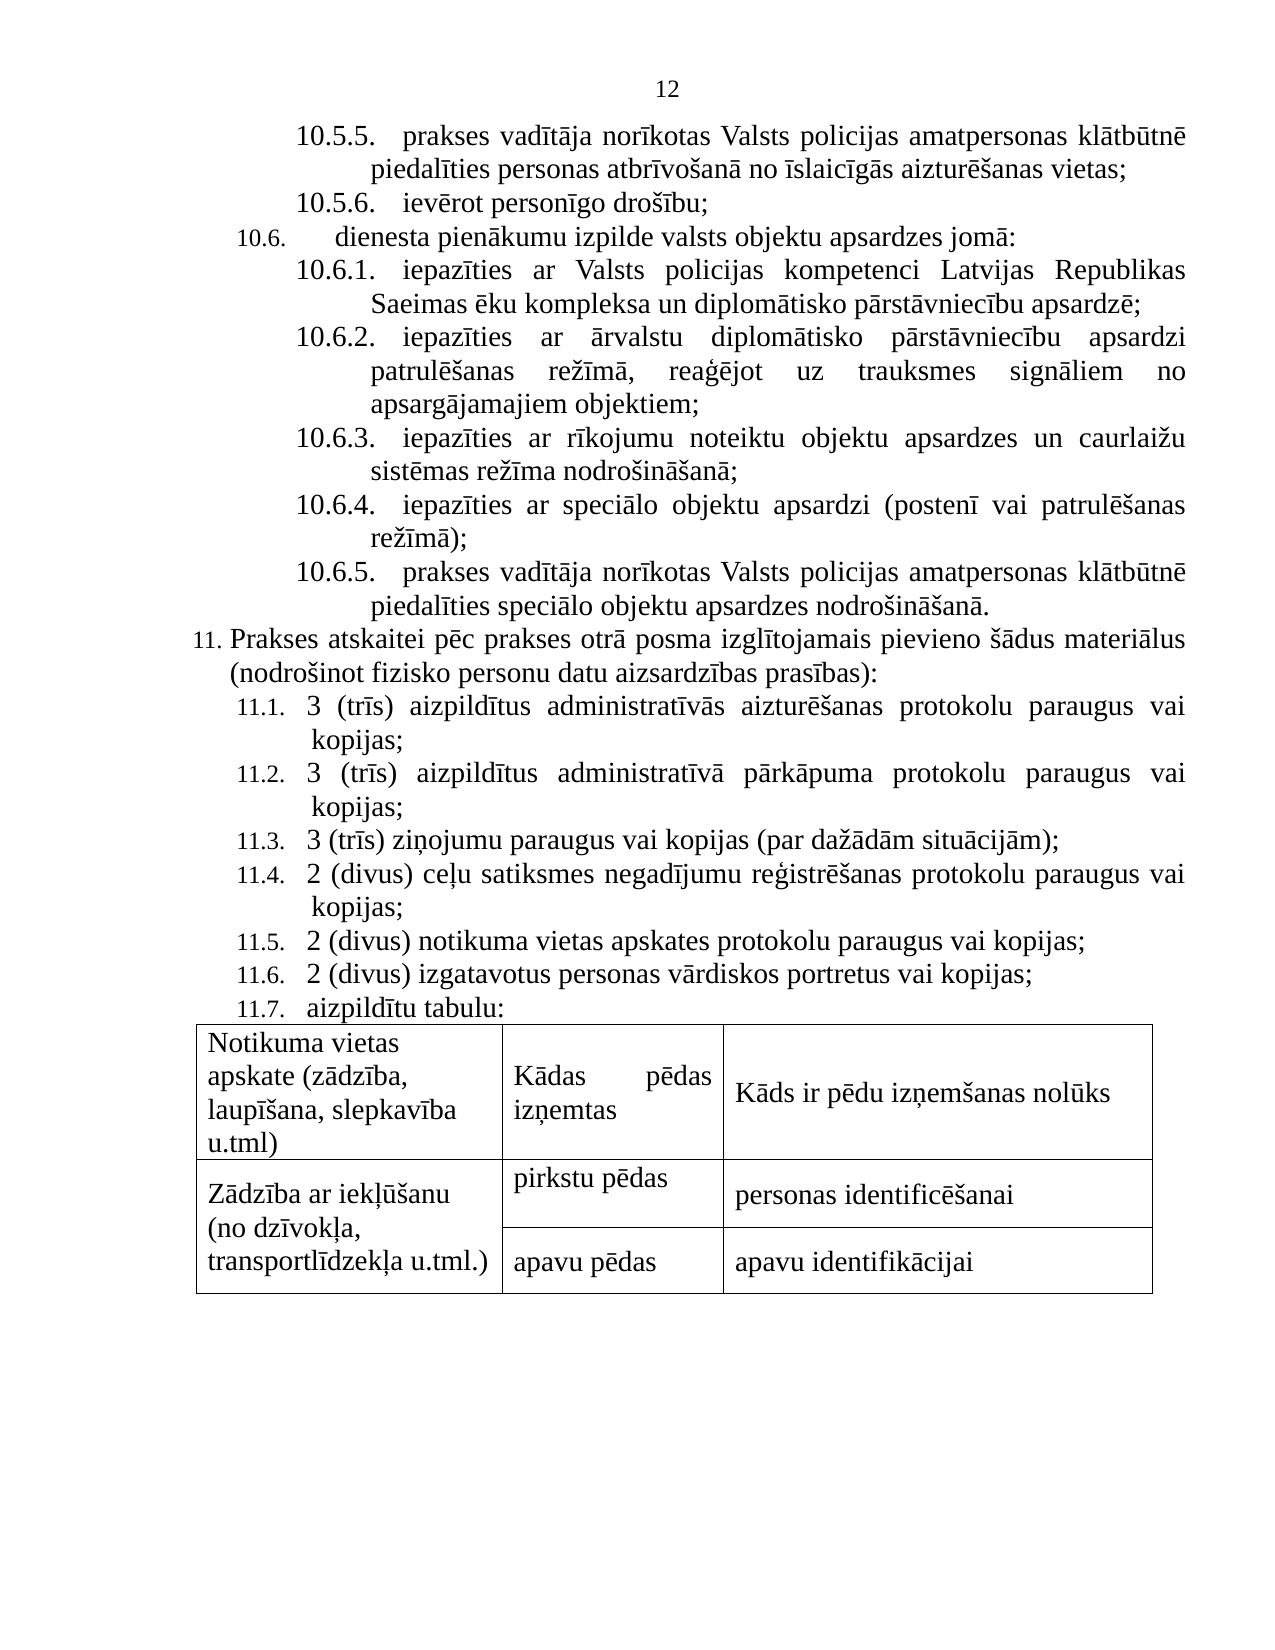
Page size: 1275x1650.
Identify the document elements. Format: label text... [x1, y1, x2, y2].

table_header Kāds ir pēdu izņemšanas nolūks [724, 1025, 1152, 1159]
list 2 (divus) izgatavotus personas vārdiskos portretus vai kopijas; [236, 957, 1187, 990]
list iepazīties ar speciālo objektu apsardzi (postenī vai patrulēšanas režīmā); [295, 487, 1187, 554]
list prakses vadītāja norīkotas Valsts policijas amatpersonas klātbūtnē piedalīties speciālo objektu apsardzes nodrošināšanā. [295, 554, 1187, 621]
list 3 (trīs) ziņojumu paraugus vai kopijas (par dažādām situācijām); [236, 822, 1187, 856]
list aizpildītu tabulu: [236, 990, 1187, 1024]
table_cell pirkstu pēdas [503, 1160, 723, 1227]
list 2 (divus) ceļu satiksmes negadījumu reģistrēšanas protokolu paraugus vai kopijas; [236, 856, 1187, 923]
list 3 (trīs) aizpildītus administratīvās aizturēšanas protokolu paraugus vai kopijas; [236, 688, 1187, 755]
list iepazīties ar ārvalstu diplomātisko pārstāvniecību apsardzi patrulēšanas režīmā, reaģējot uz trauksmes signāliem no apsargājamajiem objektiem; [295, 319, 1187, 420]
table_header Kādas pēdas izņemtas [503, 1025, 723, 1159]
list ievērot personīgo drošību; [295, 185, 1187, 219]
table_cell Zādzība ar iekļūšanu (no dzīvokļa, transportlīdzekļa u.tml.) [197, 1160, 502, 1293]
table_cell apavu identifikācijai [724, 1228, 1152, 1293]
table_cell personas identificēšanai [724, 1160, 1152, 1227]
list Prakses atskaitei pēc prakses otrā posma izglītojamais pievieno šādus materiālus (nodrošinot fizisko personu datu aizsardzības prasības): [192, 621, 1187, 688]
list iepazīties ar rīkojumu noteiktu objektu apsardzes un caurlaižu sistēmas režīma nodrošināšanā; [295, 420, 1187, 487]
list 3 (trīs) aizpildītus administratīvā pārkāpuma protokolu paraugus vai kopijas; [236, 755, 1187, 822]
list 2 (divus) notikuma vietas apskates protokolu paraugus vai kopijas; [236, 923, 1187, 957]
table_header Notikuma vietas apskate (zādzība, laupīšana, slepkavība u.tml) [197, 1025, 502, 1159]
list prakses vadītāja norīkotas Valsts policijas amatpersonas klātbūtnē piedalīties personas atbrīvošanā no īslaicīgās aizturēšanas vietas; [295, 118, 1187, 185]
table_cell apavu pēdas [503, 1228, 723, 1293]
list dienesta pienākumu izpilde valsts objektu apsardzes jomā: [236, 219, 1187, 252]
list iepazīties ar Valsts policijas kompetenci Latvijas Republikas Saeimas ēku kompleksa un diplomātisko pārstāvniecību apsardzē; [295, 252, 1187, 319]
